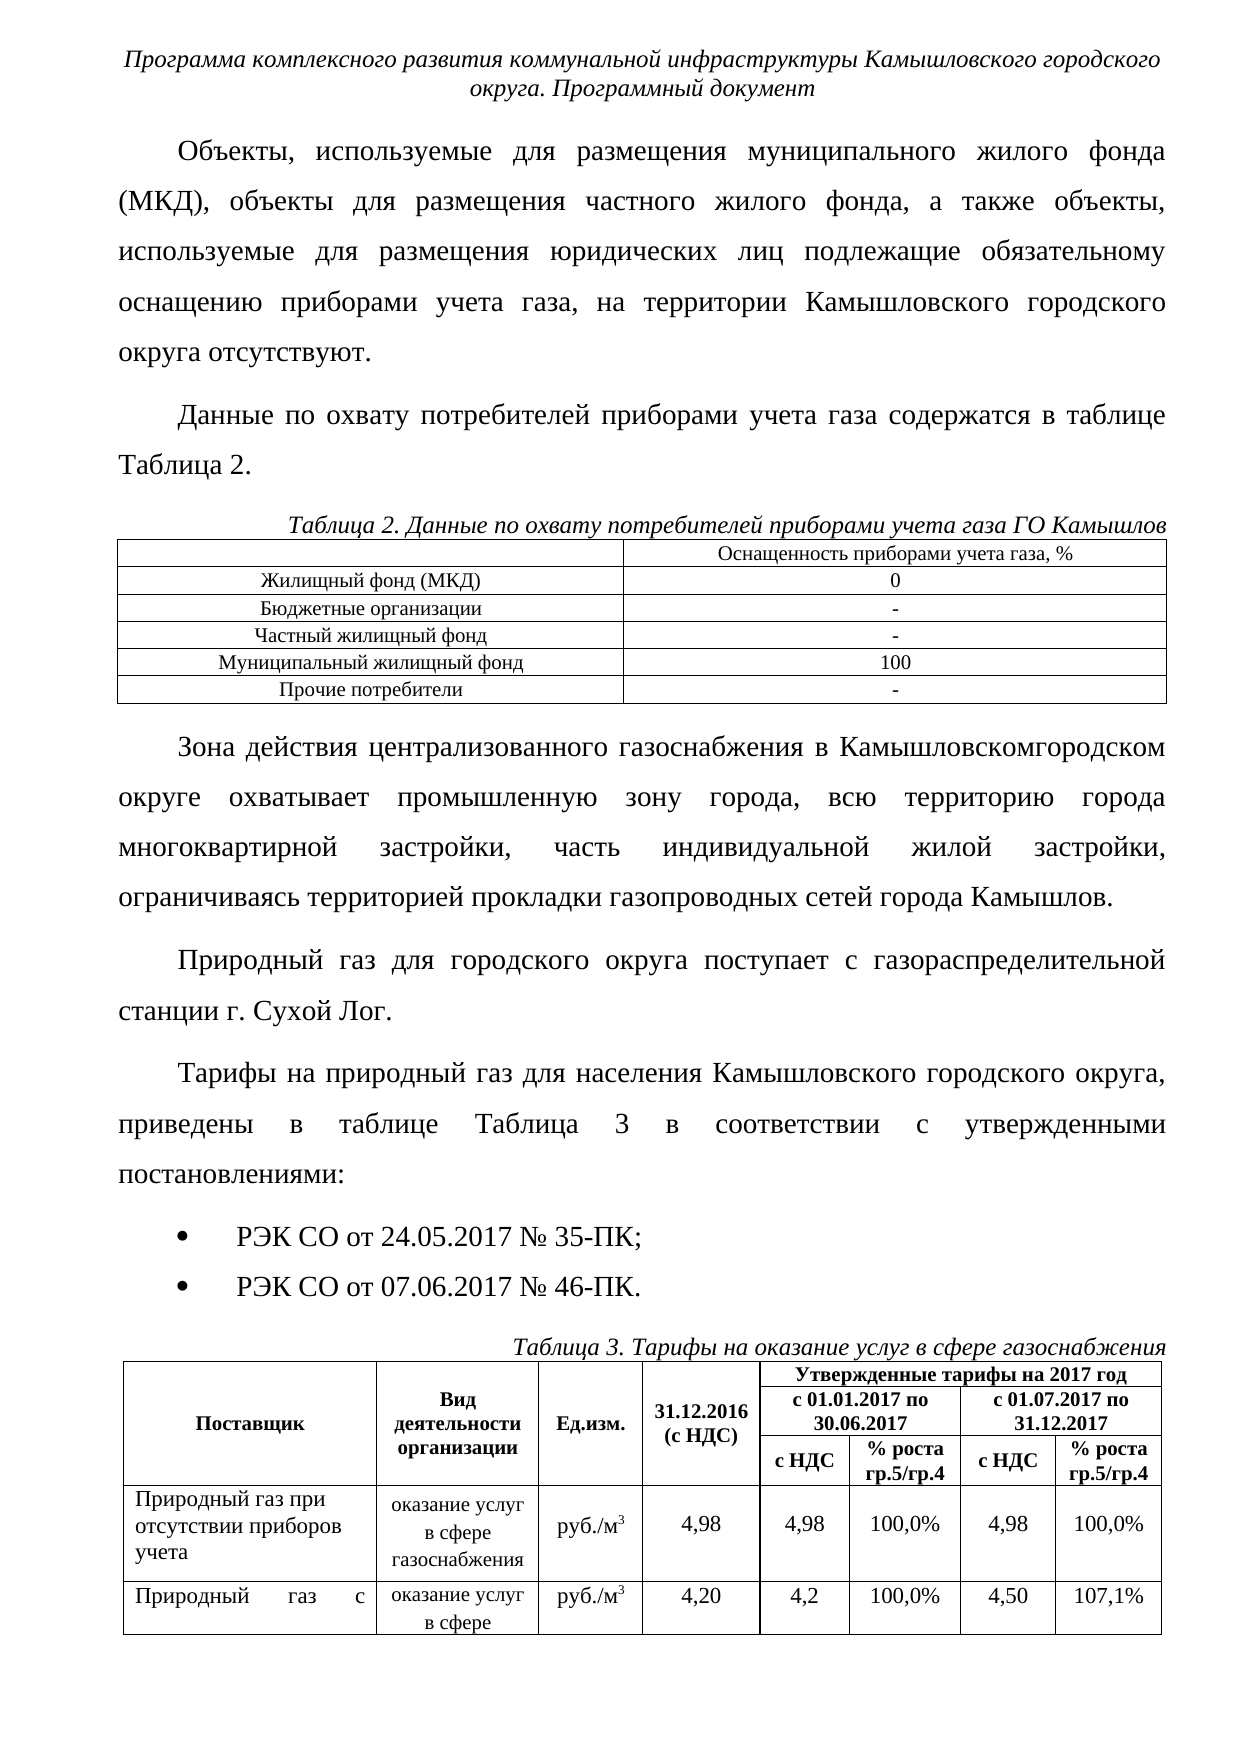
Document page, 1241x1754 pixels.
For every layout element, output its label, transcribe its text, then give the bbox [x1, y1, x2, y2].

text Таблица 3. Тарифы на оказание услуг в сфере газоснабжения [118, 1332, 1167, 1361]
table_cell оказание услуг в сфере газоснабжения [377, 1582, 538, 1634]
table_header [118, 540, 623, 566]
table_cell - [624, 595, 1166, 621]
table_cell 100,0% [850, 1582, 960, 1634]
table_header 31.12.2016 (с НДС) [643, 1362, 759, 1484]
table_cell Природный газ при отсутствии приборов учета [124, 1486, 376, 1581]
text Природный газ для городского округа поступает с газораспределительной станции г. Сухой Лог. [118, 942, 1167, 1026]
table_cell Жилищный фонд (МКД) [118, 567, 623, 593]
table_header Поставщик [124, 1362, 376, 1484]
table_cell 107,1% [1056, 1582, 1161, 1634]
table_cell руб./м3 [539, 1582, 642, 1634]
text РЭК СО от 07.06.2017 № 46-ПК. [118, 1269, 1167, 1303]
table_cell Природный газ с приборами учета [124, 1582, 376, 1634]
table_cell 0 [624, 567, 1166, 593]
text РЭК СО от 24.05.2017 № 35-ПК; [118, 1219, 1167, 1253]
table_cell Муниципальный жилищный фонд [118, 649, 623, 675]
table_cell с 01.01.2017 по 30.06.2017 [761, 1387, 960, 1435]
table_header Ед.изм. [539, 1362, 642, 1484]
table_cell с НДС [761, 1436, 849, 1484]
table_cell руб./м3 [539, 1486, 642, 1581]
table_cell 4,20 [643, 1582, 759, 1634]
text Данные по охвату потребителей приборами учета газа содержатся в таблице Таблица 2. [118, 397, 1167, 481]
table_cell Бюджетные организации [118, 595, 623, 621]
table_cell Частный жилищный фонд [118, 622, 623, 648]
table_header Оснащенность приборами учета газа, % [624, 540, 1166, 566]
table_cell оказание услуг в сфере газоснабжения [377, 1486, 538, 1581]
table_cell Прочие потребители [118, 676, 623, 703]
table_cell 4,98 [643, 1486, 759, 1581]
text Объекты, используемые для размещения муниципального жилого фонда (МКД), объекты для размещения частного жилого фонда, а также объекты, используемые для размещения юридических лиц подлежащие обязательному оснащению приборами учета газа, на территории Камышловского городского округа отсутствуют. [118, 133, 1167, 368]
table_cell 4,2 [761, 1582, 849, 1634]
table_cell 4,98 [961, 1486, 1055, 1581]
table_cell 100 [624, 649, 1166, 675]
text Таблица 2. Данные по охвату потребителей приборами учета газа ГО Камышлов [118, 510, 1167, 539]
table_cell - [624, 622, 1166, 648]
table_cell с НДС [961, 1436, 1055, 1484]
table_cell 4,98 [761, 1486, 849, 1581]
table_header Вид деятельности организации [377, 1362, 538, 1484]
table_cell 100,0% [1056, 1486, 1161, 1581]
table_cell 100,0% [850, 1486, 960, 1581]
table_cell % роста гр.5/гр.4 [1056, 1436, 1161, 1484]
table_header Утвержденные тарифы на 2017 год [761, 1362, 1161, 1386]
text Тарифы на природный газ для населения Камышловского городского округа, приведены в таблице Таблица 3 в соответствии с утвержденными постановлениями: [118, 1056, 1167, 1190]
table_cell % роста гр.5/гр.4 [850, 1436, 960, 1484]
table_cell - [624, 676, 1166, 703]
text Зона действия централизованного газоснабжения в Камышловскомгородском округе охватывает промышленную зону города, всю территорию города многоквартирной застройки, часть индивидуальной жилой застройки, ограничиваясь территорией прокладки газопроводных сетей города Камышлов. [118, 729, 1167, 913]
table_cell с 01.07.2017 по 31.12.2017 [961, 1387, 1161, 1435]
table_cell 4,50 [961, 1582, 1055, 1634]
